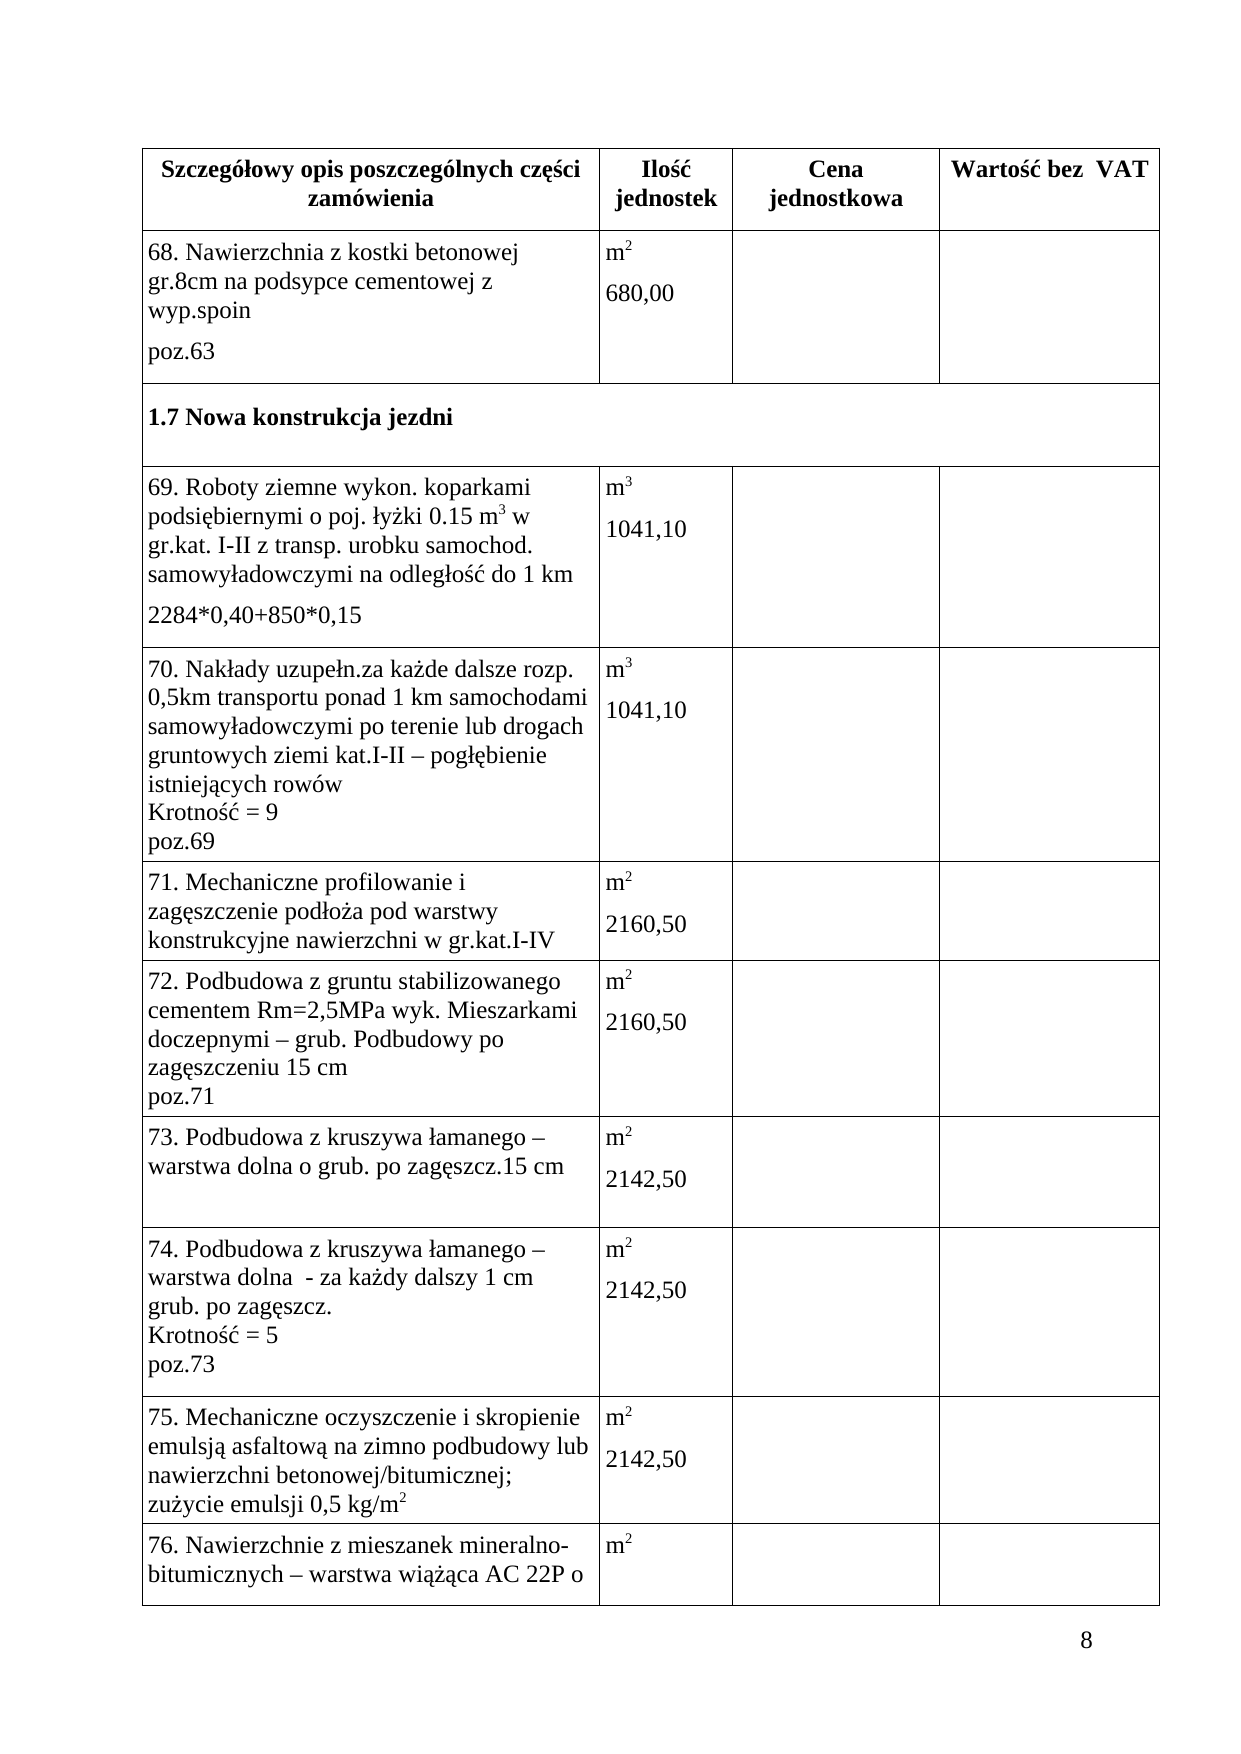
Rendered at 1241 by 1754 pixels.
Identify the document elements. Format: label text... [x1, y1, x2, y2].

table_cell [940, 1228, 1159, 1396]
table_cell 68. Nawierzchnia z kostki betonowej gr.8cm na podsypce cementowej z wyp.spoin poz.63 [143, 231, 599, 383]
table_cell [940, 1117, 1159, 1227]
table_cell [940, 648, 1159, 861]
table_cell [733, 961, 939, 1116]
table_cell [940, 961, 1159, 1116]
table_header Cena jednostkowa [733, 149, 939, 230]
table_cell 69. Roboty ziemne wykon. koparkami podsiębiernymi o poj. łyżki 0.15 m3 w gr.kat. I-II z transp. urobku samochod. samowyładowczymi na odległość do 1 km 2284*0,40+850*0,15 [143, 467, 599, 647]
table_cell 71. Mechaniczne profilowanie i zagęszczenie podłoża pod warstwy konstrukcyjne nawierzchni w gr.kat.I-IV [143, 862, 599, 959]
table_header Ilość jednostek [600, 149, 732, 230]
table_cell m2 680,00 [600, 231, 732, 383]
table_cell [733, 1228, 939, 1396]
table_cell [733, 1117, 939, 1227]
table_cell [940, 1397, 1159, 1523]
table_cell [940, 1524, 1159, 1605]
table_cell [733, 467, 939, 647]
table_cell m2 2142,50 [600, 1117, 732, 1227]
table_cell [940, 231, 1159, 383]
table_cell [733, 1397, 939, 1523]
table_cell 72. Podbudowa z gruntu stabilizowanego cementem Rm=2,5MPa wyk. Mieszarkami doczepnymi – grub. Podbudowy po zagęszczeniu 15 cm poz.71 [143, 961, 599, 1116]
table_cell [733, 231, 939, 383]
table_cell 70. Nakłady uzupełn.za każde dalsze rozp. 0,5km transportu ponad 1 km samochodami samowyładowczymi po terenie lub drogach gruntowych ziemi kat.I-II – pogłębienie istniejących rowów Krotność = 9 poz.69 [143, 648, 599, 861]
table_header Szczegółowy opis poszczególnych części zamówienia [143, 149, 599, 230]
table_cell m2 2129,00 [600, 1524, 732, 1605]
table_cell [733, 648, 939, 861]
table_cell 75. Mechaniczne oczyszczenie i skropienie emulsją asfaltową na zimno podbudowy lub nawierzchni betonowej/bitumicznej; zużycie emulsji 0,5 kg/m2 [143, 1397, 599, 1523]
table_cell [733, 862, 939, 959]
table_cell [940, 862, 1159, 959]
table_cell m2 2160,50 [600, 961, 732, 1116]
table_cell [733, 1524, 939, 1605]
table_cell 1.7 Nowa konstrukcja jezdni [143, 384, 1159, 466]
table_cell 74. Podbudowa z kruszywa łamanego – warstwa dolna - za każdy dalszy 1 cm grub. po zagęszcz. Krotność = 5 poz.73 [143, 1228, 599, 1396]
table_cell m3 1041,10 [600, 648, 732, 861]
table_cell m3 1041,10 [600, 467, 732, 647]
table_cell m2 2142,50 [600, 1228, 732, 1396]
table_header Wartość bez VAT [940, 149, 1159, 230]
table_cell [143, 1524, 599, 1605]
table_cell m2 2160,50 [600, 862, 732, 959]
table_cell 73. Podbudowa z kruszywa łamanego – warstwa dolna o grub. po zagęszcz.15 cm [143, 1117, 599, 1227]
table_cell [940, 467, 1159, 647]
table_cell m2 2142,50 [600, 1397, 732, 1523]
